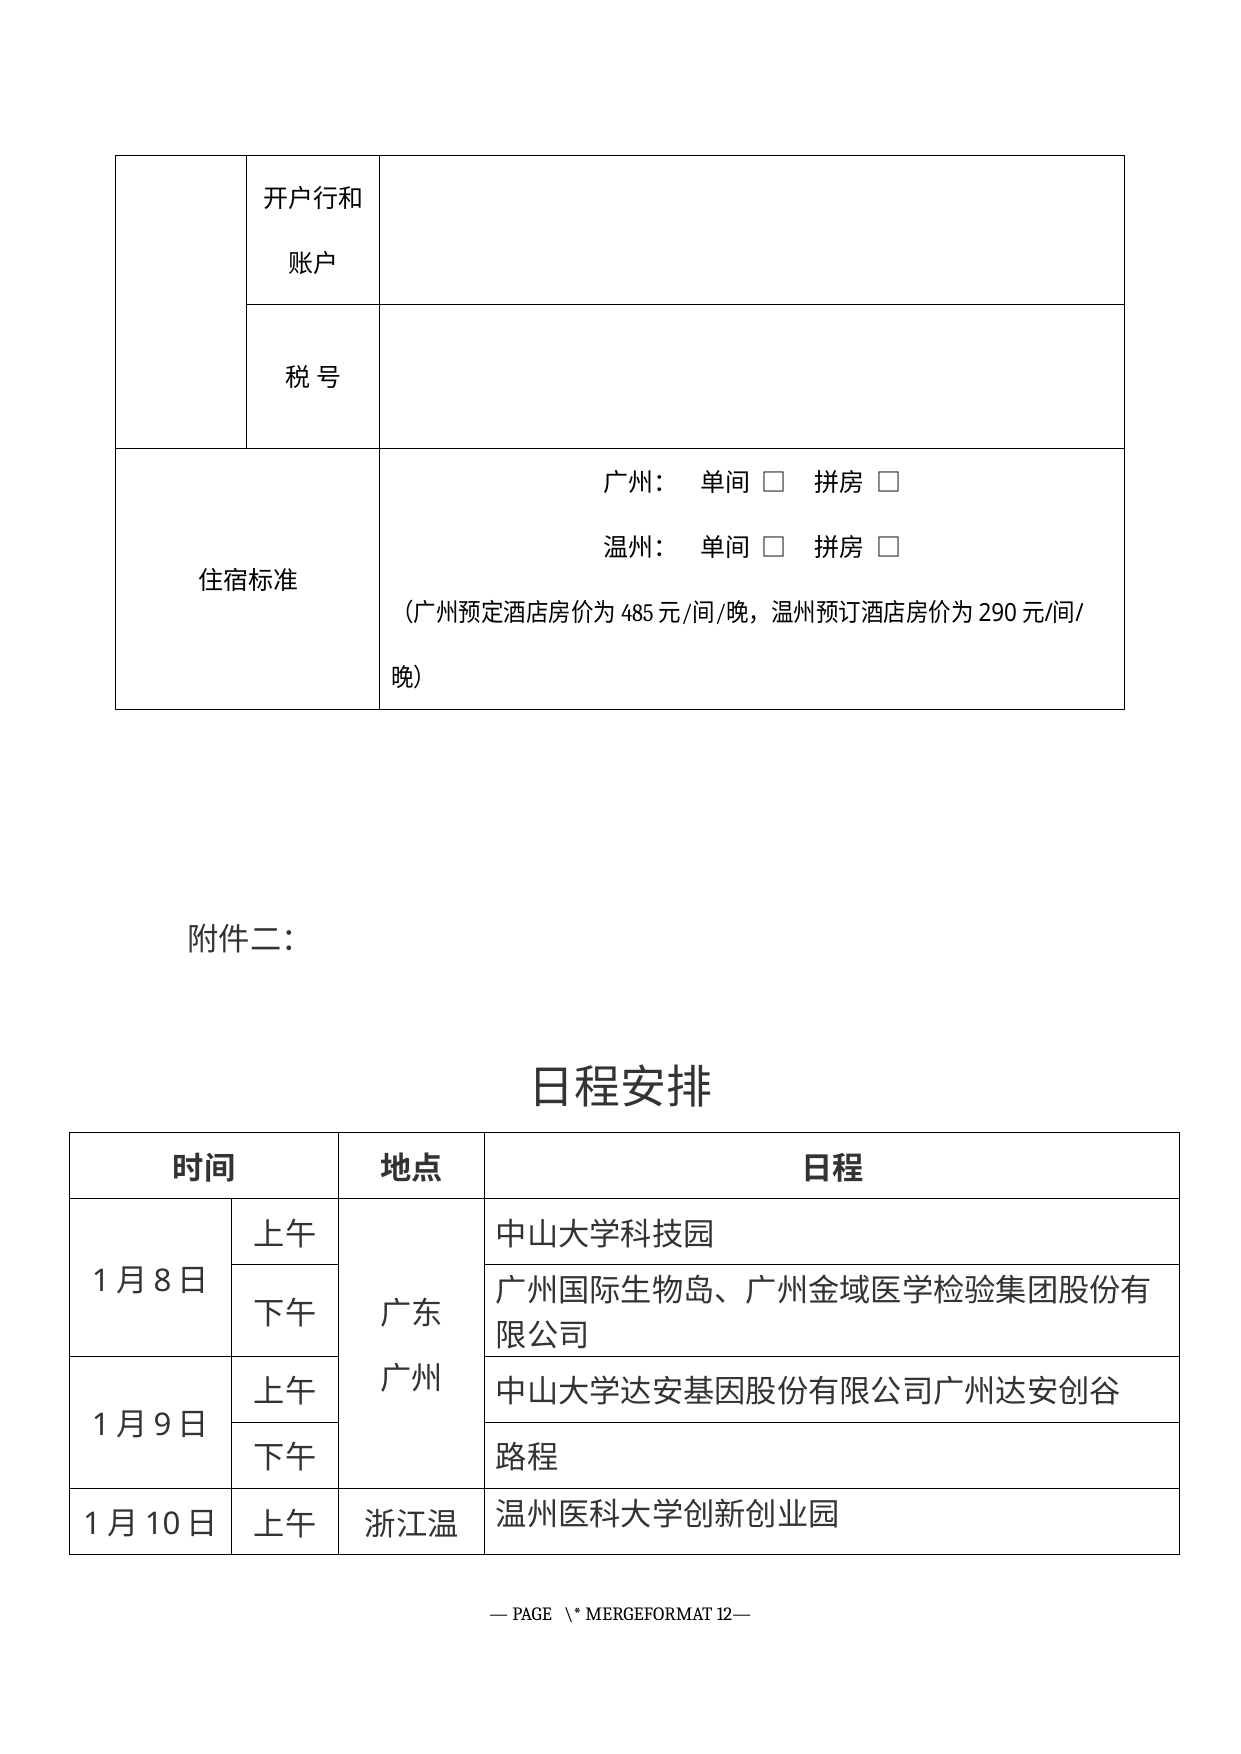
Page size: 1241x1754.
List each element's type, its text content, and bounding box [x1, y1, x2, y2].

table_cell 上午 [232, 1199, 338, 1264]
table_cell 上午 [232, 1357, 338, 1422]
table_cell 路程 [485, 1423, 1179, 1488]
table_cell 1月8日 [70, 1199, 231, 1356]
text 日程安排 [187, 1034, 1053, 1132]
table_cell 住宿标准 [116, 449, 379, 708]
text 附件二： [187, 904, 1053, 969]
table_cell 广东 广州 [339, 1199, 484, 1488]
table_cell 开户行和账户 [247, 156, 379, 303]
table_cell 1月9日 [70, 1357, 231, 1488]
table_cell 中山大学科技园 [485, 1199, 1179, 1264]
table_cell 税 号 [247, 305, 379, 447]
table_cell 广州国际生物岛、广州金域医学检验集团股份有限公司 [589, 1265, 1179, 1356]
table_cell 温州医科大学创新创业园 [485, 1489, 1179, 1554]
table_cell 上午 [232, 1489, 338, 1554]
table_header 地点 [339, 1133, 484, 1198]
table_header 日程 [485, 1133, 1179, 1198]
table_cell 浙江温州 [339, 1489, 484, 1554]
table_cell 1月10日 [70, 1489, 231, 1554]
table_cell 下午 [232, 1423, 338, 1488]
table_cell [380, 305, 1124, 447]
table_cell [380, 156, 1124, 303]
table_cell 中山大学达安基因股份有限公司广州达安创谷 [485, 1357, 1179, 1422]
table_header 时间 [70, 1133, 338, 1198]
table_cell 广州： 单间 □ 拼房 □ 温州： 单间 □ 拼房 □ （广州预定酒店房价为485元/间/晚，温州预订酒店房价为290元/间/晚） [380, 449, 1124, 708]
table_cell 下午 [232, 1265, 338, 1356]
